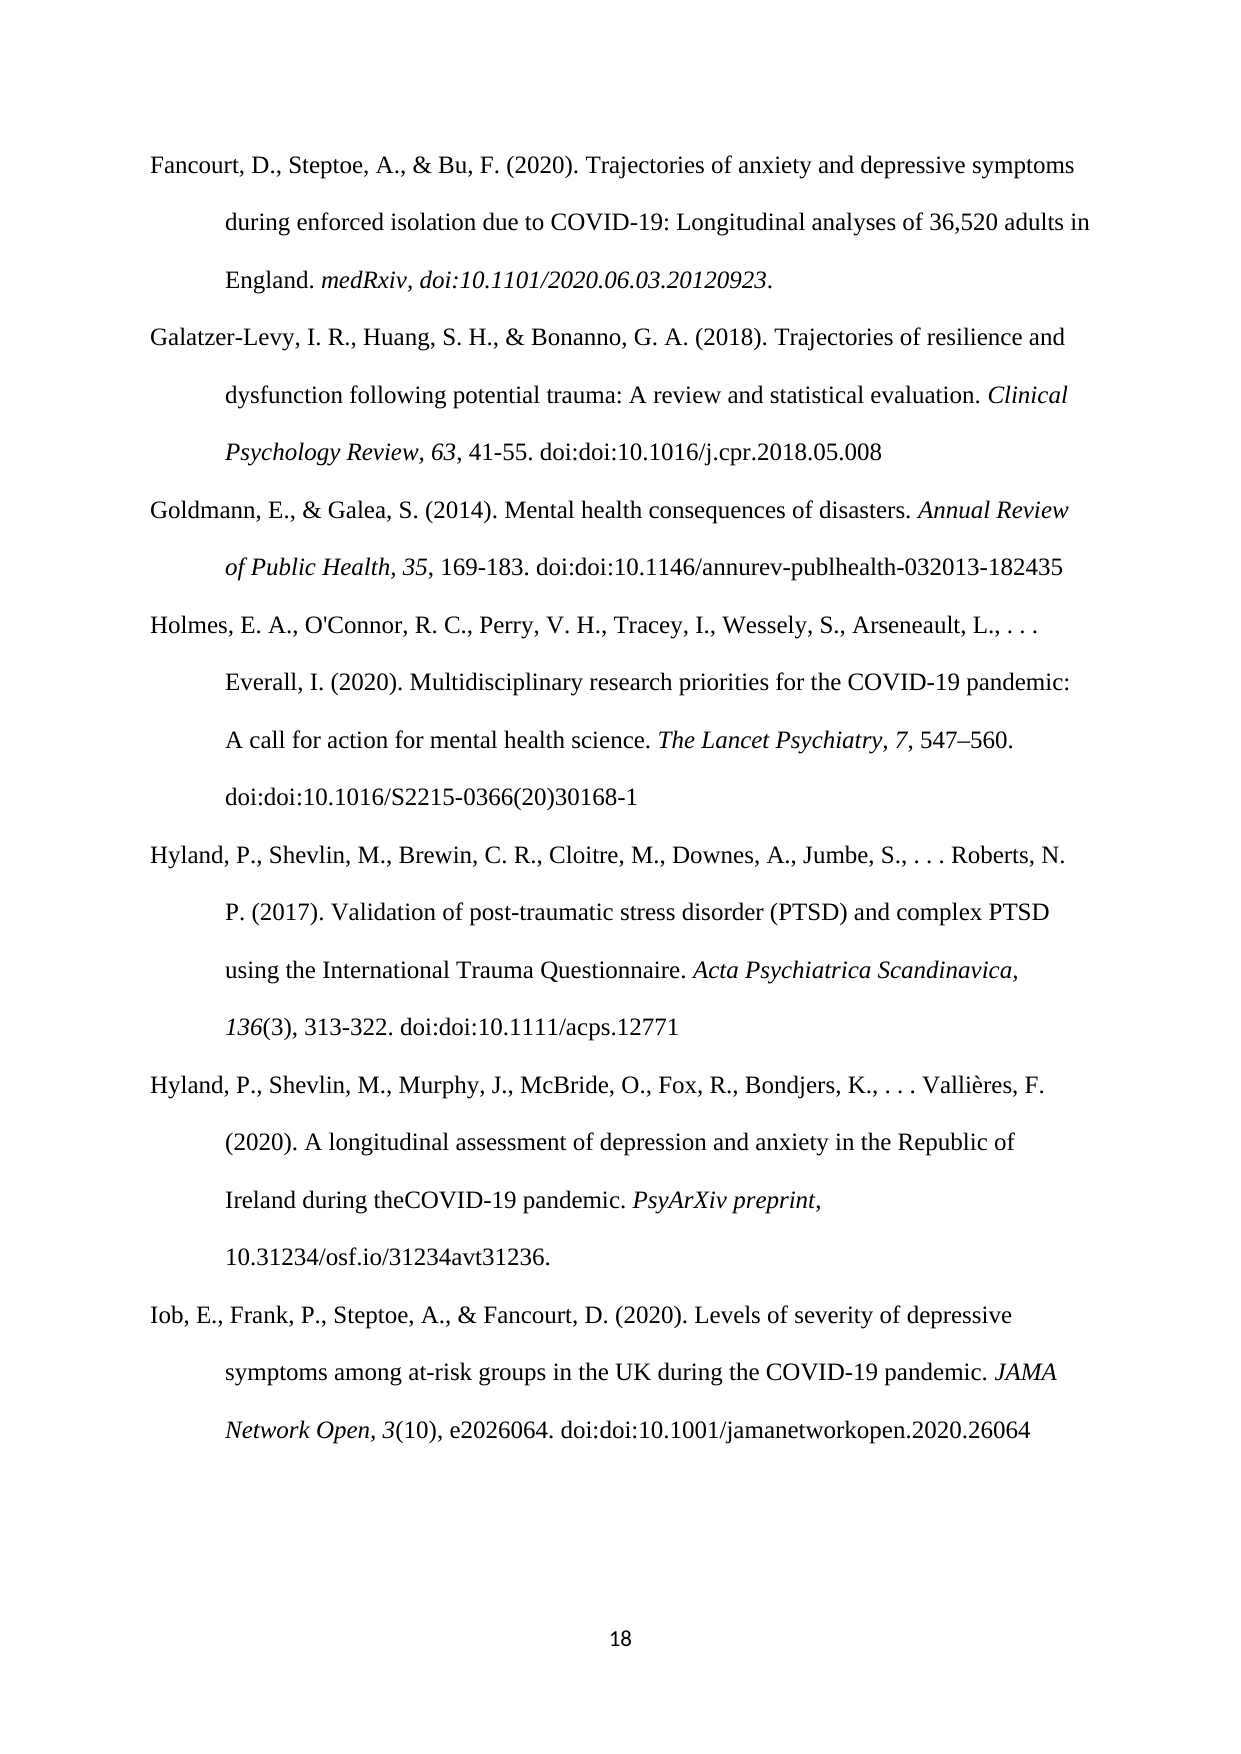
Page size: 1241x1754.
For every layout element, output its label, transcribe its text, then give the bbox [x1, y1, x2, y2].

text Fancourt, D., Steptoe, A., & Bu, F. (2020). Trajectories of anxiety and depressive symptoms during enforced isolation due to COVID-19: Longitudinal analyses of 36,520 adults in England. medRxiv, doi:10.1101/2020.06.03.20120923. [150, 150, 1090, 294]
text Goldmann, E., & Galea, S. (2014). Mental health consequences of disasters. Annual Review of Public Health, 35, 169-183. doi:doi:10.1146/annurev-publhealth-032013-182435 [150, 495, 1090, 581]
text Iob, E., Frank, P., Steptoe, A., & Fancourt, D. (2020). Levels of severity of depressive symptoms among at-risk groups in the UK during the COVID-19 pandemic. JAMA Network Open, 3(10), e2026064. doi:doi:10.1001/jamanetworkopen.2020.26064 [150, 1300, 1090, 1444]
text Hyland, P., Shevlin, M., Brewin, C. R., Cloitre, M., Downes, A., Jumbe, S., . . . Roberts, N. P. (2017). Validation of post‐traumatic stress disorder (PTSD) and complex PTSD using the International Trauma Questionnaire. Acta Psychiatrica Scandinavica, 136(3), 313-322. doi:doi:10.1111/acps.12771 [150, 840, 1090, 1041]
text Galatzer-Levy, I. R., Huang, S. H., & Bonanno, G. A. (2018). Trajectories of resilience and dysfunction following potential trauma: A review and statistical evaluation. Clinical Psychology Review, 63, 41-55. doi:doi:10.1016/j.cpr.2018.05.008 [150, 322, 1090, 466]
text Hyland, P., Shevlin, M., Murphy, J., McBride, O., Fox, R., Bondjers, K., . . . Vallières, F. (2020). A longitudinal assessment of depression and anxiety in the Republic of Ireland during theCOVID-19 pandemic. PsyArXiv preprint, 10.31234/osf.io/31234avt31236. [150, 1070, 1090, 1271]
text Holmes, E. A., O'Connor, R. C., Perry, V. H., Tracey, I., Wessely, S., Arseneault, L., . . . Everall, I. (2020). Multidisciplinary research priorities for the COVID-19 pandemic: A call for action for mental health science. The Lancet Psychiatry, 7, 547–560. doi:doi:10.1016/S2215-0366(20)30168-1 [150, 610, 1090, 811]
